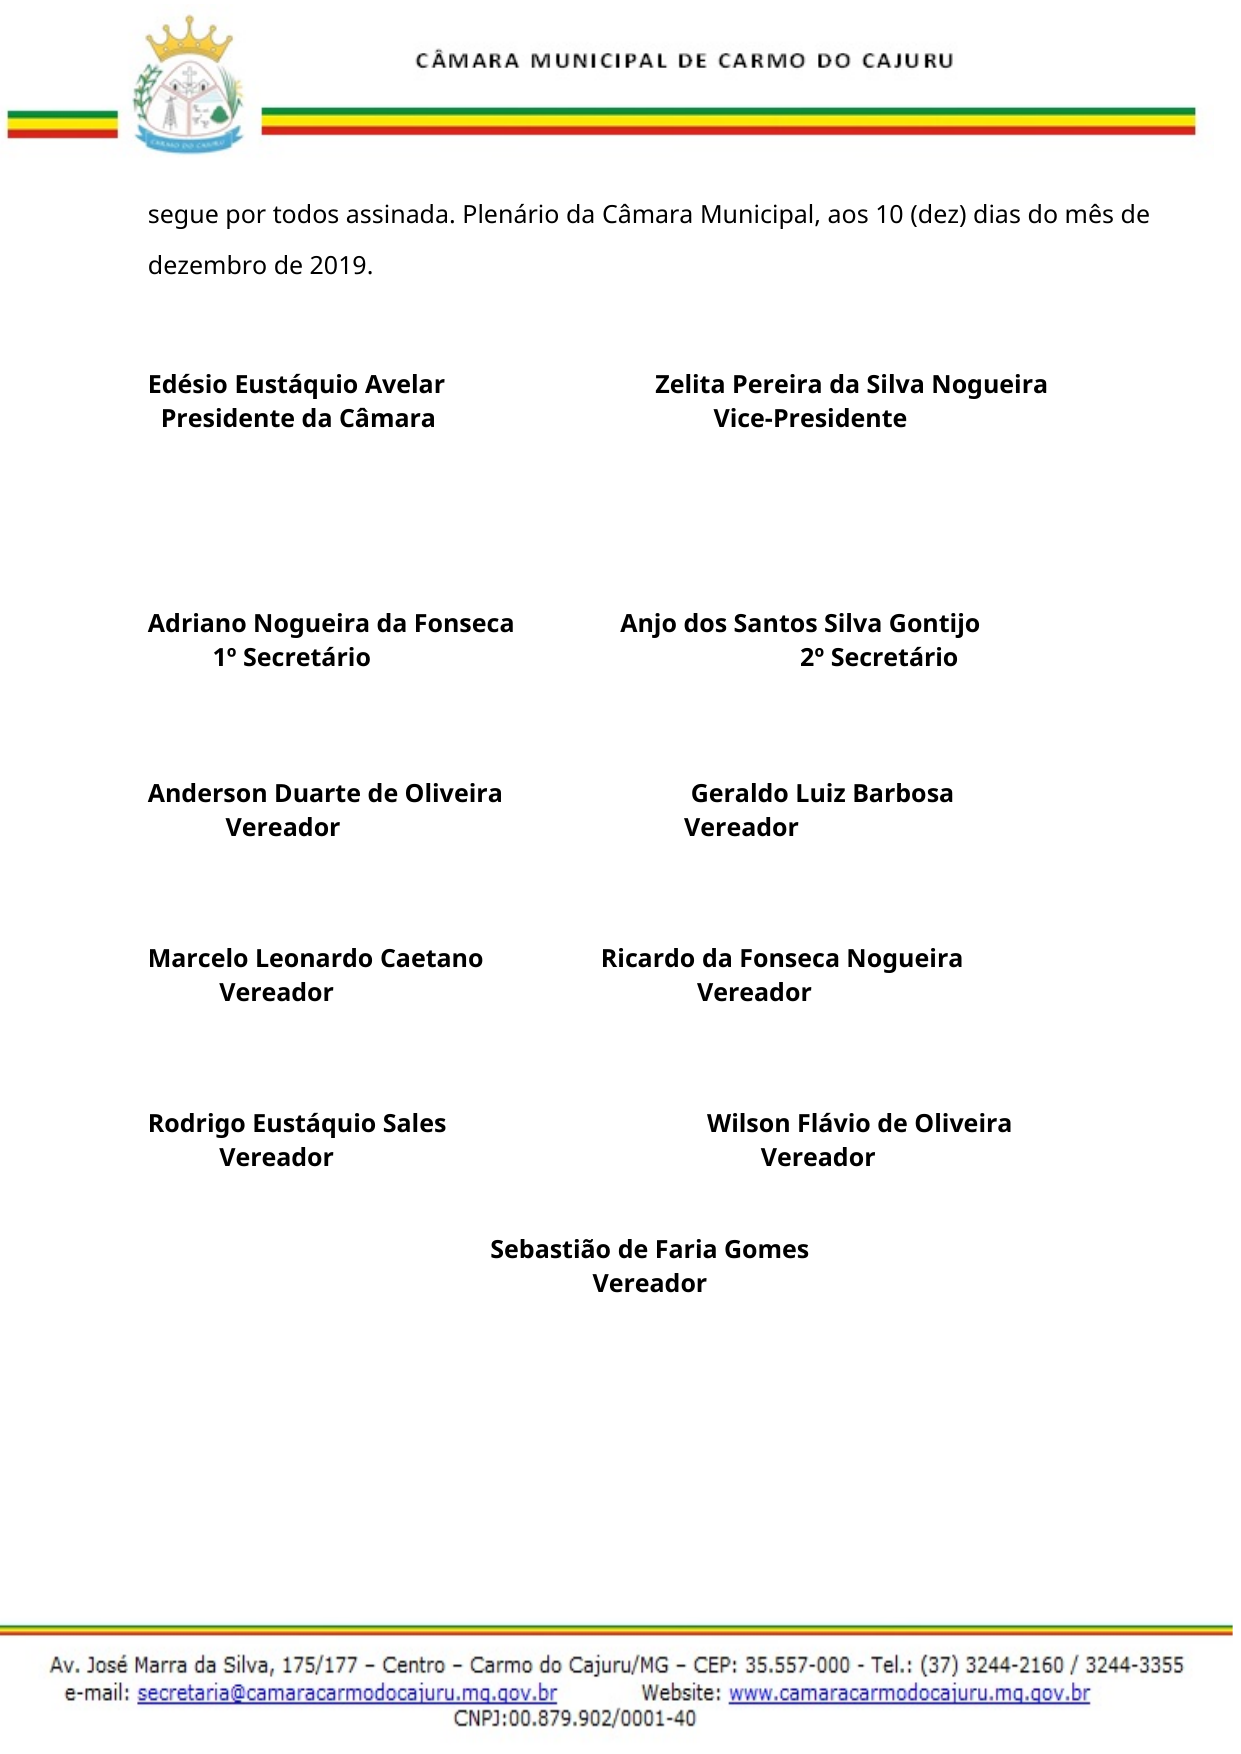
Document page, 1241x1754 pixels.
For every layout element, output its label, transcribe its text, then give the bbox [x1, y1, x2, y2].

text Rodrigo Eustáquio Sales Wilson Flávio de Oliveira [148, 1106, 1152, 1140]
subtitle Vereador Vereador [148, 810, 1152, 844]
text Vereador [148, 1265, 1152, 1299]
text Presidente da Câmara Vice-Presidente [148, 401, 1152, 435]
picture [0, 4, 1214, 180]
text Marcelo Leonardo Caetano Ricardo da Fonseca Nogueira [148, 941, 1152, 975]
text Adriano Nogueira da Fonseca Anjo dos Santos Silva Gontijo [148, 605, 1152, 639]
text Sebastião de Faria Gomes [148, 1231, 1152, 1265]
text Anderson Duarte de Oliveira Geraldo Luiz Barbosa [148, 776, 1152, 810]
text Edésio Eustáquio Avelar Zelita Pereira da Silva Nogueira [148, 367, 1152, 401]
subtitle Vereador Vereador [148, 1140, 1152, 1174]
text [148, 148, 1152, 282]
text 1º Secretário 2º Secretário [148, 639, 1152, 673]
picture [0, 1617, 1233, 1750]
text Vereador Vereador [148, 975, 1152, 1009]
